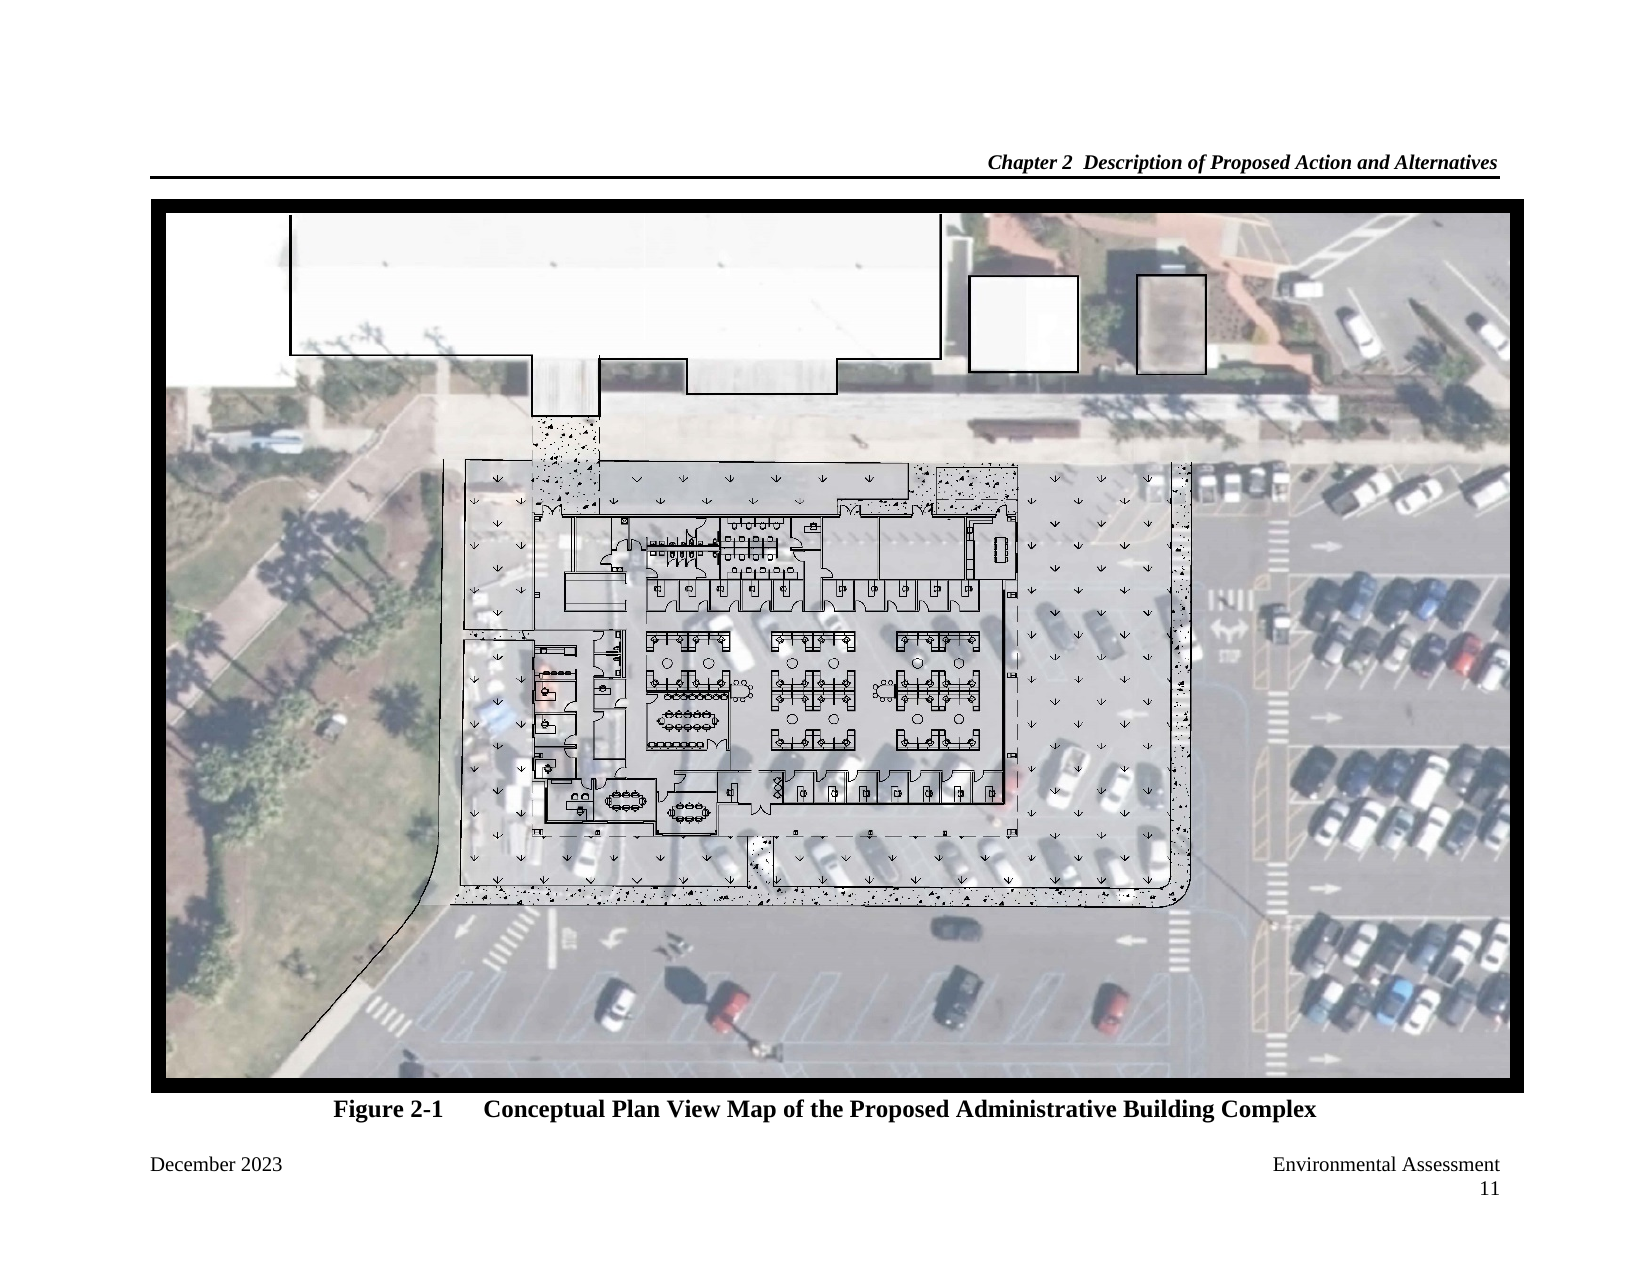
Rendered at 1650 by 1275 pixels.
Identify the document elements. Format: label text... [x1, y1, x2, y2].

picture [166, 213, 1510, 1078]
text Figure 2-1 Conceptual Plan View Map of the Proposed Administrative Building Complex [150, 1094, 1500, 1123]
